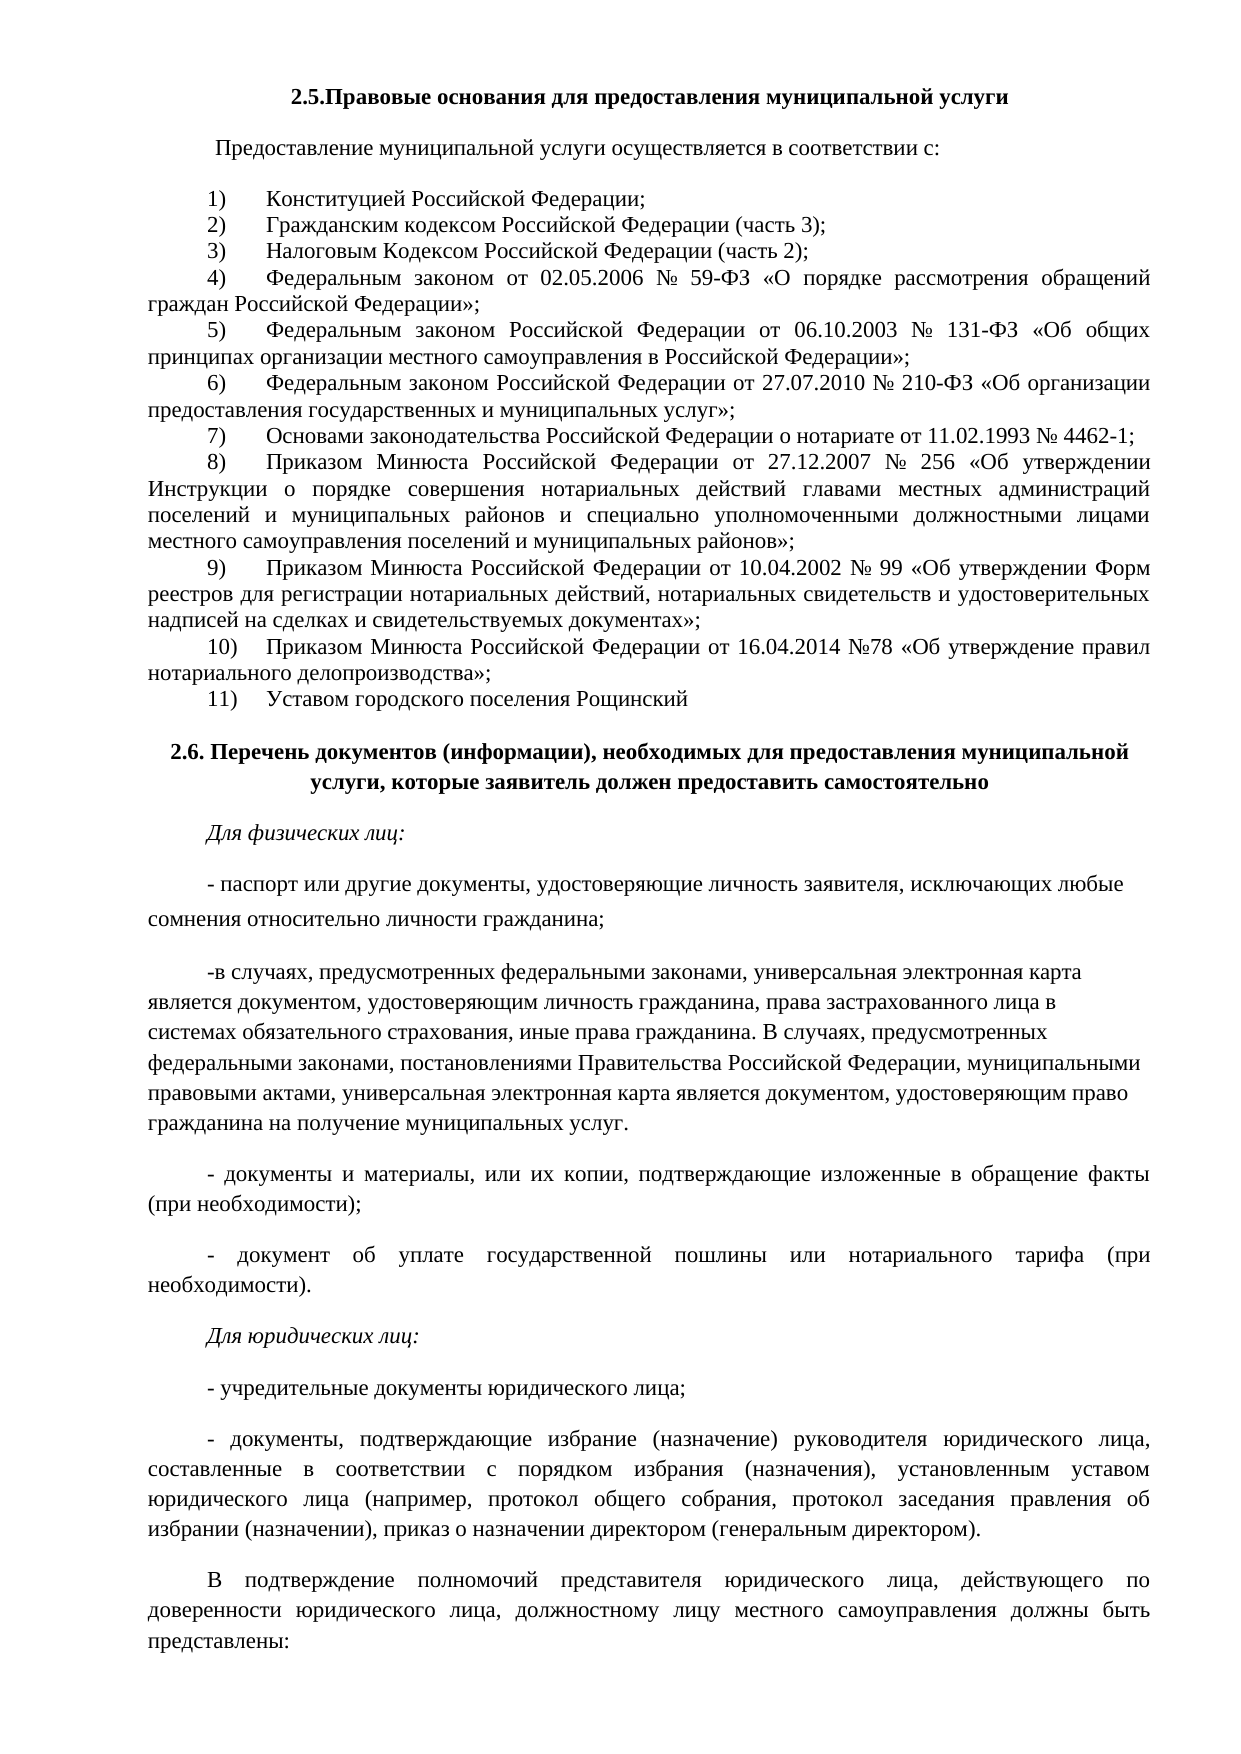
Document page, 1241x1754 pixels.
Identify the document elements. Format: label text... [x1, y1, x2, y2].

text - документ об уплате государственной пошлины или нотариального тарифа (при необходимости). [148, 1241, 1152, 1298]
text 2.6. Перечень документов (информации), необходимых для предоставления муниципальной услуги, которые заявитель должен предоставить самостоятельно [148, 738, 1152, 795]
list Конституцией Российской Федерации; [148, 185, 1152, 211]
text Для юридических лиц: [148, 1323, 1152, 1349]
list Приказом Минюста Российской Федерации от 27.12.2007 № 256 «Об утверждении Инструкции о порядке совершения нотариальных действий главами местных администраций поселений и муниципальных районов и специально уполномоченными должностными лицами местного самоуправления поселений и муниципальных районов»; [148, 448, 1152, 554]
text 2.5.Правовые основания для предоставления муниципальной услуги [148, 83, 1152, 109]
text - учредительные документы юридического лица; [148, 1374, 1152, 1400]
text -в случаях, предусмотренных федеральными законами, универсальная электронная карта является документом, удостоверяющим личность гражданина, права застрахованного лица в системах обязательного страхования, иные права гражданина. В случаях, предусмотренных федеральными законами, постановлениями Правительства Российской Федерации, муниципальными правовыми актами, универсальная электронная карта является документом, удостоверяющим право гражданина на получение муниципальных услуг. [148, 958, 1152, 1135]
text Для физических лиц: [148, 819, 1152, 846]
list Основами законодательства Российской Федерации о нотариате от 11.02.1993 № 4462-1; [148, 422, 1152, 448]
list Федеральным законом Российской Федерации от 06.10.2003 № 131-ФЗ «Об общих принципах организации местного самоуправления в Российской Федерации»; [148, 317, 1152, 369]
text В подтверждение полномочий представителя юридического лица, действующего по доверенности юридического лица, должностному лицу местного самоуправления должны быть представлены: [148, 1566, 1152, 1653]
list Приказом Минюста Российской Федерации от 16.04.2014 №78 «Об утверждение правил нотариального делопроизводства»; [148, 633, 1152, 686]
text - документы, подтверждающие избрание (назначение) руководителя юридического лица, составленные в соответствии с порядком избрания (назначения), установленным уставом юридического лица (например, протокол общего собрания, протокол заседания правления об избрании (назначении), приказ о назначении директором (генеральным директором). [148, 1425, 1152, 1542]
list Федеральным законом от 02.05.2006 № 59-ФЗ «О порядке рассмотрения обращений граждан Российской Федерации»; [148, 264, 1152, 317]
list Федеральным законом Российской Федерации от 27.07.2010 № 210-ФЗ «Об организации предоставления государственных и муниципальных услуг»; [148, 369, 1152, 422]
list Гражданским кодексом Российской Федерации (часть 3); [148, 211, 1152, 237]
text Предоставление муниципальной услуги осуществляется в соответствии с: [148, 134, 1152, 160]
text - паспорт или другие документы, удостоверяющие личность заявителя, исключающих любые сомнения относительно личности гражданина; [148, 871, 1152, 933]
list Приказом Минюста Российской Федерации от 10.04.2002 № 99 «Об утверждении Форм реестров для регистрации нотариальных действий, нотариальных свидетельств и удостоверительных надписей на сделках и свидетельствуемых документах»; [148, 554, 1152, 633]
list Уставом городского поселения Рощинский [148, 686, 1152, 712]
text - документы и материалы, или их копии, подтверждающие изложенные в обращение факты (при необходимости); [148, 1160, 1152, 1217]
list Налоговым Кодексом Российской Федерации (часть 2); [148, 237, 1152, 264]
